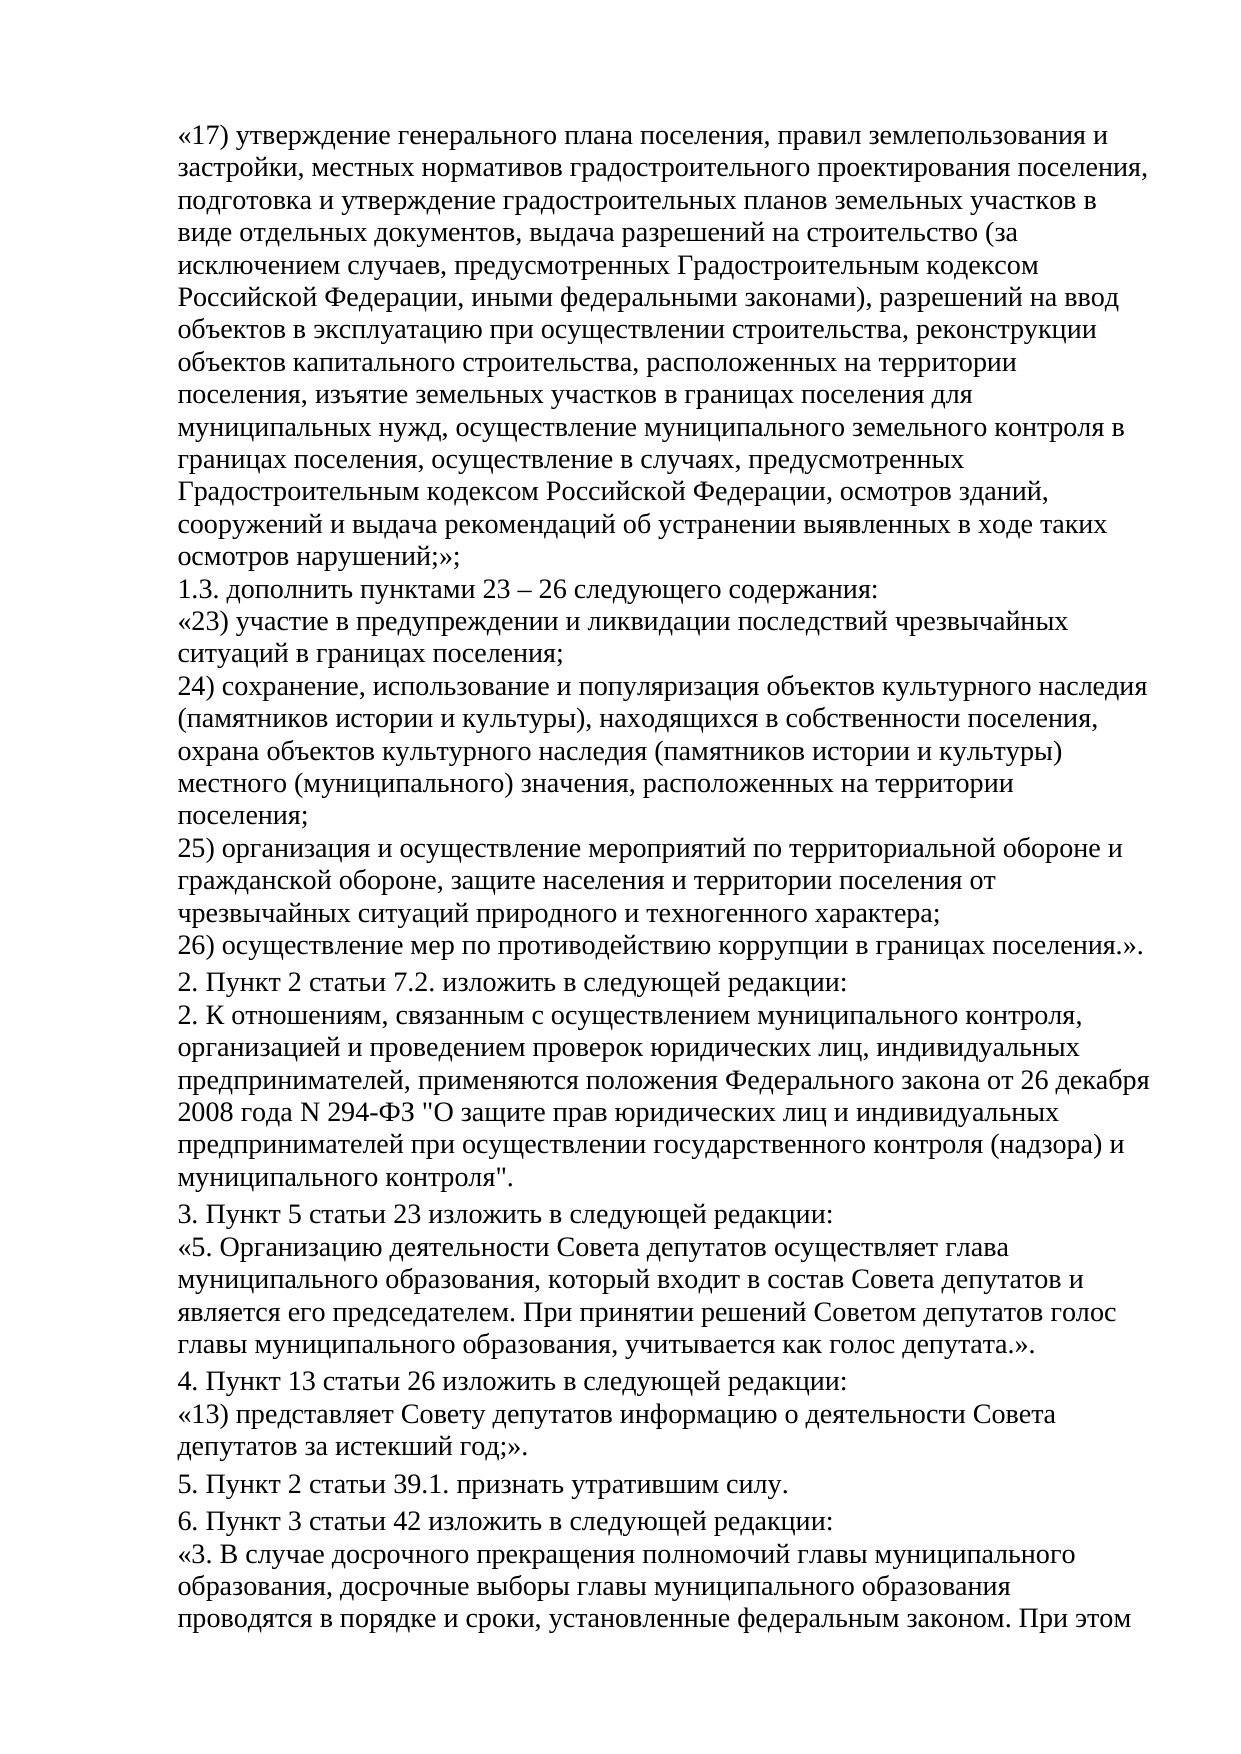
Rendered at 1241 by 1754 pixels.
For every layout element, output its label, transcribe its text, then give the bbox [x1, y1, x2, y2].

text 5. Пункт 2 статьи 39.1. признать утратившим силу. [177, 1467, 1152, 1499]
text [177, 118, 1152, 960]
text 3. Пункт 5 статьи 23 изложить в следующей редакции: «5. Организацию деятельности Совета депутатов осуществляет глава муниципального образования, который входит в состав Совета депутатов и является его председателем. При принятии решений Советом депутатов голос главы муниципального образования, учитывается как голос депутата.». [177, 1197, 1152, 1359]
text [177, 1504, 1152, 1634]
text 2. Пункт 2 статьи 7.2. изложить в следующей редакции: 2. К отношениям, связанным с осуществлением муниципального контроля, организацией и проведением проверок юридических лиц, индивидуальных предпринимателей, применяются положения Федерального закона от 26 декабря 2008 года N 294-ФЗ "О защите прав юридических лиц и индивидуальных предпринимателей при осуществлении государственного контроля (надзора) и муниципального контроля". [177, 966, 1152, 1192]
text 4. Пункт 13 статьи 26 изложить в следующей редакции: «13) представляет Совету депутатов информацию о деятельности Совета депутатов за истекший год;». [177, 1364, 1152, 1462]
